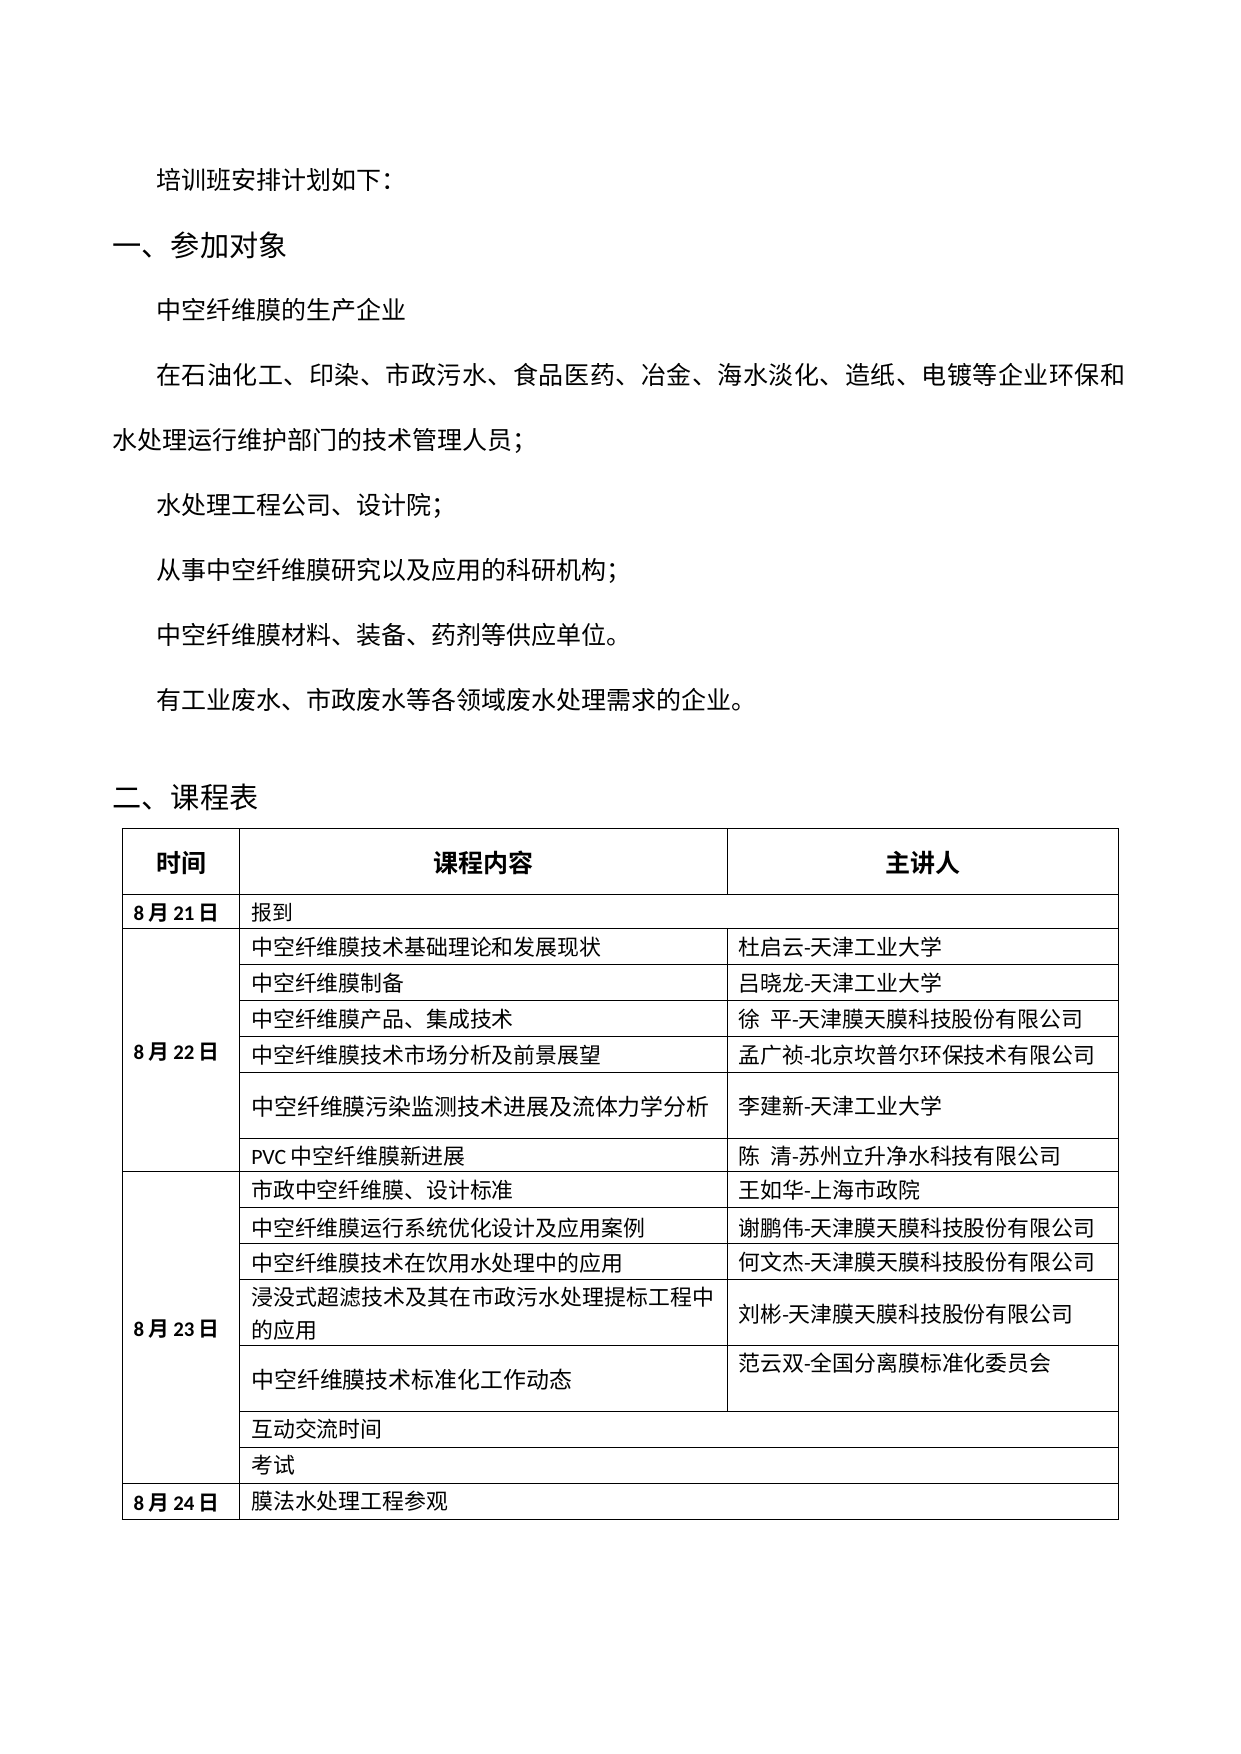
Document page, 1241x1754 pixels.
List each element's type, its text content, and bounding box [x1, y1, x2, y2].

table_header 课程内容 [240, 829, 727, 894]
table_cell 王如华-上海市政院 [728, 1172, 1118, 1207]
table_cell 刘彬-天津膜天膜科技股份有限公司 [728, 1280, 1118, 1345]
table_cell 中空纤维膜污染监测技术进展及流体力学分析 [240, 1073, 727, 1138]
table_cell 杜启云-天津工业大学 [728, 929, 1118, 964]
table_cell 报到 [240, 895, 1118, 928]
table_cell 谢鹏伟-天津膜天膜科技股份有限公司 [728, 1208, 1118, 1243]
table_cell 中空纤维膜制备 [240, 965, 727, 1000]
text 水处理工程公司、设计院； [112, 471, 1128, 536]
table_cell 互动交流时间 [240, 1412, 1118, 1447]
table_cell 吕晓龙-天津工业大学 [728, 965, 1118, 1000]
text 培训班安排计划如下： [112, 146, 1128, 211]
table_cell 何文杰-天津膜天膜科技股份有限公司 [728, 1244, 1118, 1279]
table_cell 中空纤维膜运行系统优化设计及应用案例 [240, 1208, 727, 1243]
text 从事中空纤维膜研究以及应用的科研机构； [112, 536, 1128, 601]
text 一、参加对象 [112, 211, 1128, 276]
text 在石油化工、印染、市政污水、食品医药、冶金、海水淡化、造纸、电镀等企业环保和水处理运行维护部门的技术管理人员； [112, 341, 1128, 471]
text 二、课程表 [112, 763, 1128, 828]
table_cell 市政中空纤维膜、设计标准 [240, 1172, 727, 1207]
table_cell 范云双-全国分离膜标准化委员会 [728, 1346, 1118, 1411]
table_cell 李建新-天津工业大学 [728, 1073, 1118, 1138]
table_cell 8月22日 [123, 929, 239, 1171]
table_cell PVC中空纤维膜新进展 [240, 1139, 727, 1171]
text 中空纤维膜的生产企业 [112, 276, 1128, 341]
text 中空纤维膜材料、装备、药剂等供应单位。 [112, 601, 1128, 666]
table_cell 徐 平-天津膜天膜科技股份有限公司 [728, 1001, 1118, 1036]
table_cell 中空纤维膜技术市场分析及前景展望 [240, 1037, 727, 1072]
table_cell 中空纤维膜技术基础理论和发展现状 [240, 929, 727, 964]
table_cell 考试 [240, 1448, 1118, 1483]
table_cell 中空纤维膜技术在饮用水处理中的应用 [240, 1244, 727, 1279]
table_cell 陈 清-苏州立升净水科技有限公司 [728, 1139, 1118, 1171]
table_header 时间 [123, 829, 239, 894]
table_cell 孟广祯-北京坎普尔环保技术有限公司 [728, 1037, 1118, 1072]
text 有工业废水、市政废水等各领域废水处理需求的企业。 [112, 666, 1128, 731]
table_cell 8月21日 [123, 895, 239, 928]
table_cell 膜法水处理工程参观 [240, 1484, 1118, 1519]
table_cell 中空纤维膜技术标准化工作动态 [240, 1346, 727, 1411]
table_header 主讲人 [728, 829, 1118, 894]
table_cell 8月23日 [123, 1172, 239, 1483]
table_cell 8月24日 [123, 1484, 239, 1519]
table_cell 中空纤维膜产品、集成技术 [240, 1001, 727, 1036]
table_cell 浸没式超滤技术及其在市政污水处理提标工程中的应用 [240, 1280, 727, 1345]
